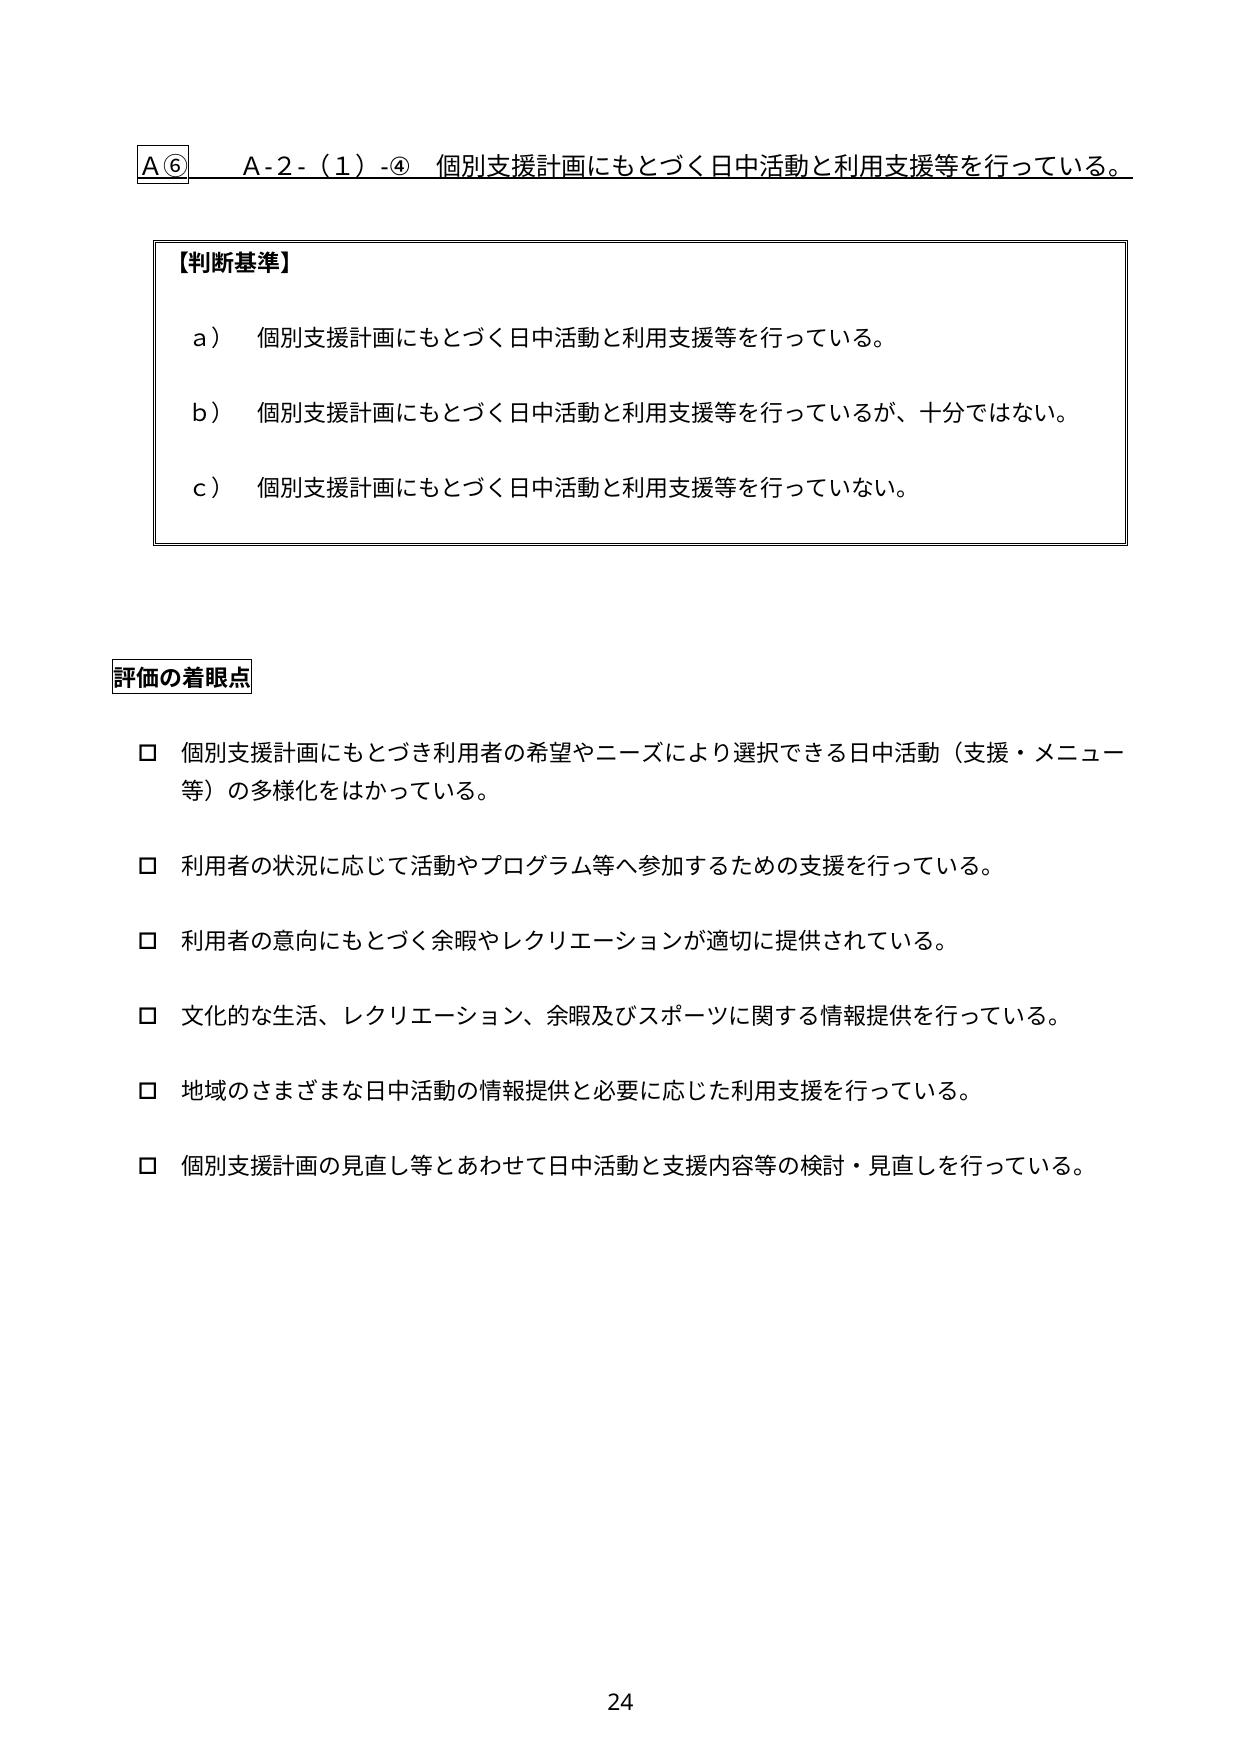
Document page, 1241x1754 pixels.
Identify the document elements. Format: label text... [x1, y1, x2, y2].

list 利用者の意向にもとづく余暇やレクリエーションが適切に提供されている。 [137, 921, 1128, 958]
list 文化的な生活、レクリエーション、余暇及びスポーツに関する情報提供を行っている。 [137, 996, 1128, 1033]
list 利用者の状況に応じて活動やプログラム等へ参加するための支援を行っている。 [137, 846, 1128, 883]
text Ａ⑥ Ａ-２-（１）-④ 個別支援計画にもとづく日中活動と利用支援等を行っている。 [112, 127, 1128, 202]
list 個別支援計画の見直し等とあわせて日中活動と支援内容等の検討・見直しを行っている。 [137, 1146, 1128, 1183]
text 評価の着眼点 [112, 658, 1128, 696]
table_header 【判断基準】 ａ） 個別支援計画にもとづく日中活動と利用支援等を行っている。 ｂ） 個別支援計画にもとづく日中活動と利用支援等を行っているが、十分ではない。 ｃ） 個別支援計画にもとづく日中活動と利用支援等を行っていない。 [156, 243, 1125, 543]
list 地域のさまざまな日中活動の情報提供と必要に応じた利用支援を行っている。 [137, 1071, 1128, 1108]
list 個別支援計画にもとづき利用者の希望やニーズにより選択できる日中活動（支援・メニュー等）の多様化をはかっている。 [137, 733, 1128, 808]
